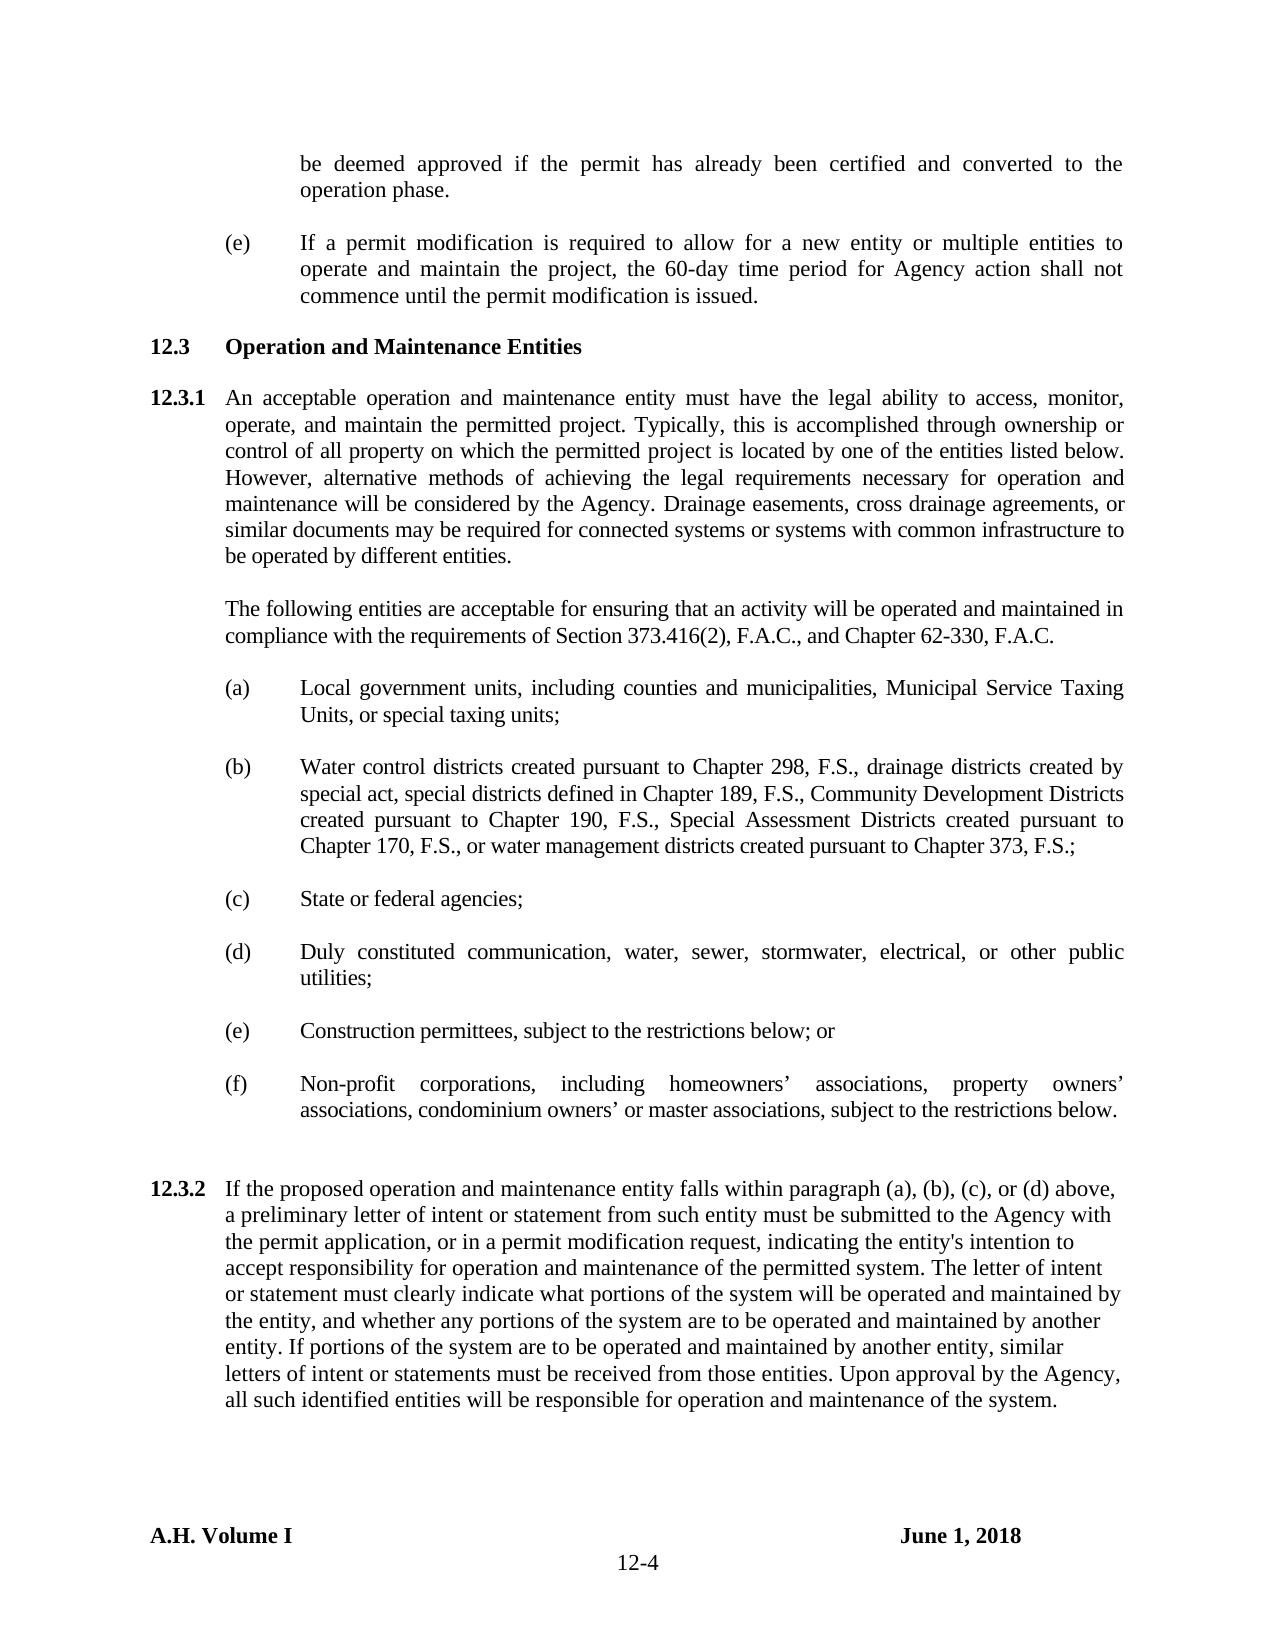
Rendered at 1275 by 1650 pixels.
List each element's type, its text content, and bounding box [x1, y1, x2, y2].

subtitle 12.3 Operation and Maintenance Entities [150, 333, 1125, 359]
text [225, 150, 1125, 203]
text (c) State or federal agencies; [225, 885, 1125, 912]
text (f) Non-profit corporations, including homeowners’ associations, property owners’ associations, condominium owners’ or master associations, subject to the restrictions below. [225, 1070, 1125, 1122]
text (a) Local government units, including counties and municipalities, Municipal Service Taxing Units, or special taxing units; [225, 674, 1125, 727]
text 12.3.1 An acceptable operation and maintenance entity must have the legal ability to access, monitor, operate, and maintain the permitted project. Typically, this is accomplished through ownership or control of all property on which the permitted project is located by one of the entities listed below. However, alternative methods of achieving the legal requirements necessary for operation and maintenance will be considered by the Agency. Drainage easements, cross drainage agreements, or similar documents may be required for connected systems or systems with common infrastructure to be operated by different entities. [150, 384, 1125, 569]
text 12.3.2 If the proposed operation and maintenance entity falls within paragraph (a), (b), (c), or (d) above, a preliminary letter of intent or statement from such entity must be submitted to the Agency with the permit application, or in a permit modification request, indicating the entity's intention to accept responsibility for operation and maintenance of the permitted system. The letter of intent or statement must clearly indicate what portions of the system will be operated and maintained by the entity, and whether any portions of the system are to be operated and maintained by another entity. If portions of the system are to be operated and maintained by another entity, similar letters of intent or statements must be received from those entities. Upon approval by the Agency, all such identified entities will be responsible for operation and maintenance of the system. [150, 1175, 1125, 1412]
text (e) If a permit modification is required to allow for a new entity or multiple entities to operate and maintain the project, the 60-day time period for Agency action shall not commence until the permit modification is issued. [225, 229, 1125, 308]
text (d) Duly constituted communication, water, sewer, stormwater, electrical, or other public utilities; [225, 938, 1125, 991]
text (b) Water control districts created pursuant to Chapter 298, F.S., drainage districts created by special act, special districts defined in Chapter 189, F.S., Community Development Districts created pursuant to Chapter 190, F.S., Special Assessment Districts created pursuant to Chapter 170, F.S., or water management districts created pursuant to Chapter 373, F.S.; [225, 753, 1125, 859]
text The following entities are acceptable for ensuring that an activity will be operated and maintained in compliance with the requirements of Section 373.416(2), F.A.C., and Chapter 62-330, F.A.C. [225, 595, 1125, 648]
text (e) Construction permittees, subject to the restrictions below; or [225, 1017, 1125, 1043]
